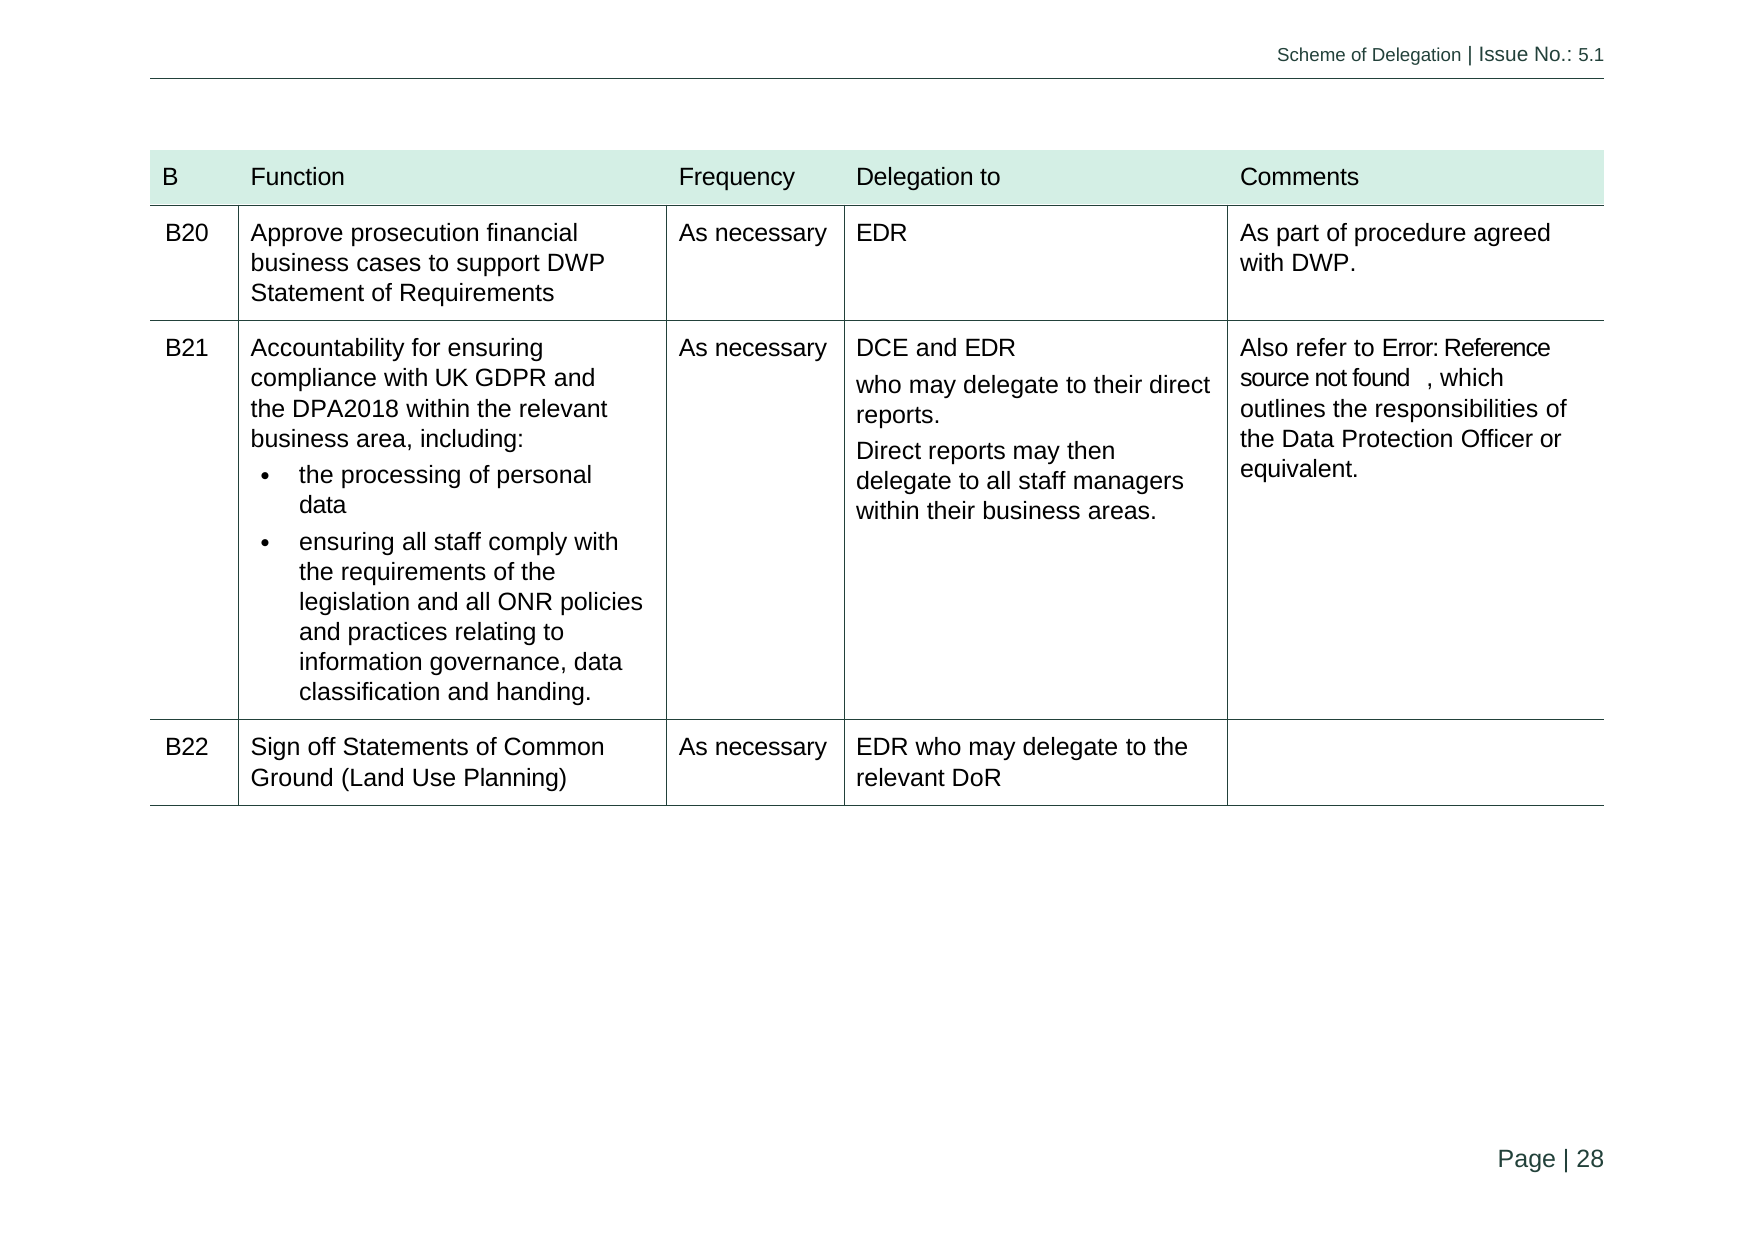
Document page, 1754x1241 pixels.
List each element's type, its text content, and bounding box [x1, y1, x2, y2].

table_cell B21 [150, 321, 238, 719]
table_cell Approve prosecution financial business cases to support DWP Statement of Requirements [239, 206, 666, 320]
table_header Function [239, 150, 667, 204]
table_cell As necessary [667, 206, 844, 320]
table_cell EDR [845, 206, 1227, 320]
table_cell As necessary [667, 720, 844, 805]
table_header B [150, 150, 239, 204]
table_cell Sign off Statements of Common Ground (Land Use Planning) [239, 720, 666, 805]
table_cell Accountability for ensuring compliance with UK GDPR and the DPA2018 within the relevant business area, including: the processing of personal data ensuring all staff comply with the requirements of the legislation and all ONR policies and practices relating to information governance, data classification and handing. [239, 321, 666, 719]
table_header Frequency [667, 150, 844, 204]
table_cell EDR who may delegate to the relevant DoR [845, 720, 1227, 805]
table_cell B22 [150, 720, 238, 805]
table_cell As part of procedure agreed with DWP. [1228, 206, 1604, 320]
table_header Comments [1228, 150, 1604, 204]
table_cell [1228, 720, 1604, 805]
table_cell Also refer to Table 14, which outlines the responsibilities of the Data Protection Officer or equivalent. [1228, 321, 1604, 719]
table_cell DCE and EDR who may delegate to their direct reports. Direct reports may then delegate to all staff managers within their business areas. [845, 321, 1227, 719]
table_cell B20 [150, 206, 238, 320]
table_header Delegation to [844, 150, 1228, 204]
table_cell As necessary [667, 321, 844, 719]
